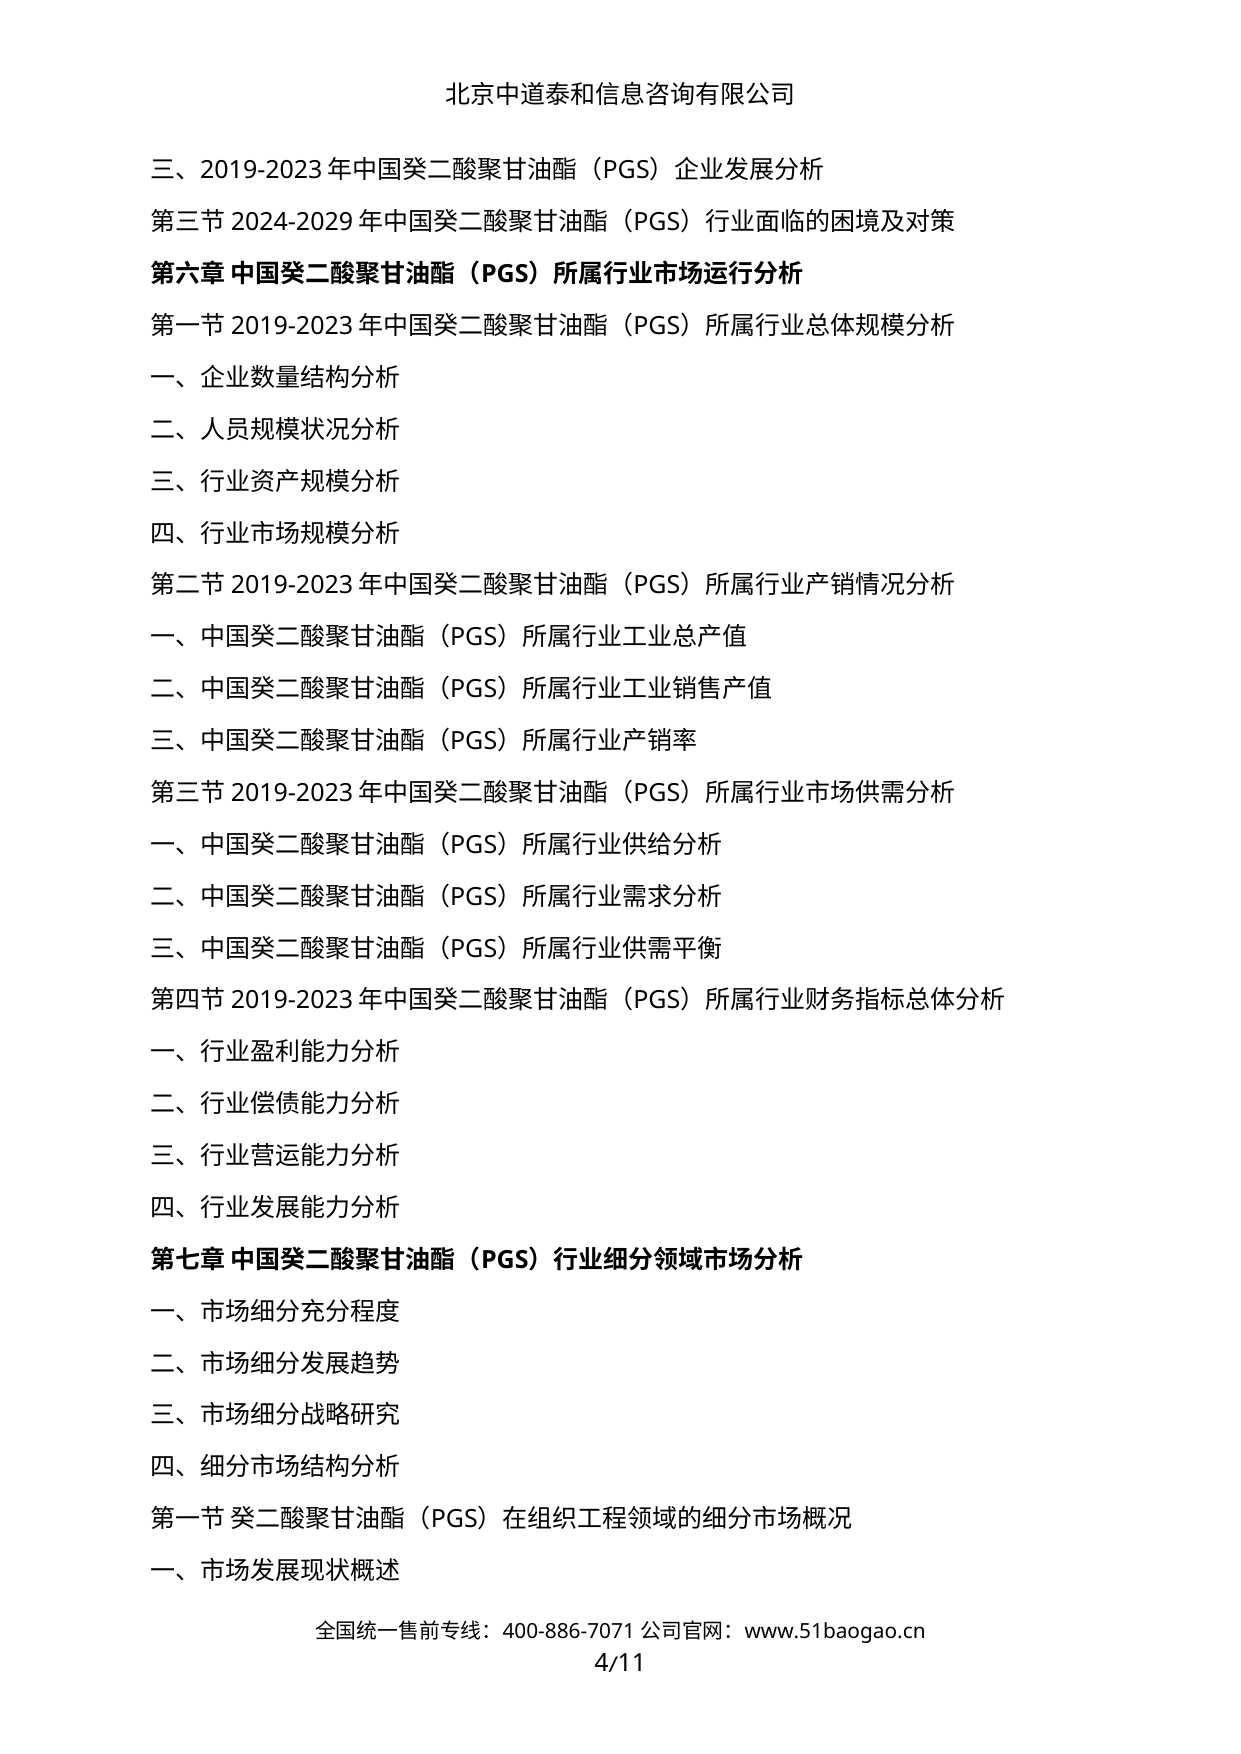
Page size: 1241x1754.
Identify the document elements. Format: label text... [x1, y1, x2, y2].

text 四、行业市场规模分析 [150, 513, 1090, 549]
text 一、企业数量结构分析 [150, 357, 1090, 394]
text 第一节 癸二酸聚甘油酯（PGS）在组织工程领域的细分市场概况 [150, 1499, 1090, 1535]
text 第三节 2024-2029年中国癸二酸聚甘油酯（PGS）行业面临的困境及对策 [150, 202, 1090, 238]
text 四、细分市场结构分析 [150, 1447, 1090, 1483]
text 第三节 2019-2023年中国癸二酸聚甘油酯（PGS）所属行业市场供需分析 [150, 772, 1090, 809]
text 一、中国癸二酸聚甘油酯（PGS）所属行业供给分析 [150, 824, 1090, 861]
text 第七章 中国癸二酸聚甘油酯（PGS）行业细分领域市场分析 [150, 1239, 1090, 1276]
text 一、市场发展现状概述 [150, 1551, 1090, 1587]
text 二、中国癸二酸聚甘油酯（PGS）所属行业工业销售产值 [150, 669, 1090, 705]
text 第四节 2019-2023年中国癸二酸聚甘油酯（PGS）所属行业财务指标总体分析 [150, 980, 1090, 1016]
text 三、市场细分战略研究 [150, 1395, 1090, 1431]
text 第六章 中国癸二酸聚甘油酯（PGS）所属行业市场运行分析 [150, 254, 1090, 290]
text 二、人员规模状况分析 [150, 409, 1090, 446]
text 一、行业盈利能力分析 [150, 1032, 1090, 1068]
text 三、行业资产规模分析 [150, 461, 1090, 497]
text 四、行业发展能力分析 [150, 1187, 1090, 1224]
text 第二节 2019-2023年中国癸二酸聚甘油酯（PGS）所属行业产销情况分析 [150, 565, 1090, 601]
text 一、中国癸二酸聚甘油酯（PGS）所属行业工业总产值 [150, 617, 1090, 653]
text 三、2019-2023年中国癸二酸聚甘油酯（PGS）企业发展分析 [150, 150, 1090, 186]
text 二、市场细分发展趋势 [150, 1343, 1090, 1379]
text 三、中国癸二酸聚甘油酯（PGS）所属行业产销率 [150, 721, 1090, 757]
text 三、中国癸二酸聚甘油酯（PGS）所属行业供需平衡 [150, 928, 1090, 964]
text 三、行业营运能力分析 [150, 1136, 1090, 1172]
text 二、中国癸二酸聚甘油酯（PGS）所属行业需求分析 [150, 876, 1090, 912]
text 一、市场细分充分程度 [150, 1291, 1090, 1327]
text 二、行业偿债能力分析 [150, 1084, 1090, 1120]
text 第一节 2019-2023年中国癸二酸聚甘油酯（PGS）所属行业总体规模分析 [150, 306, 1090, 342]
